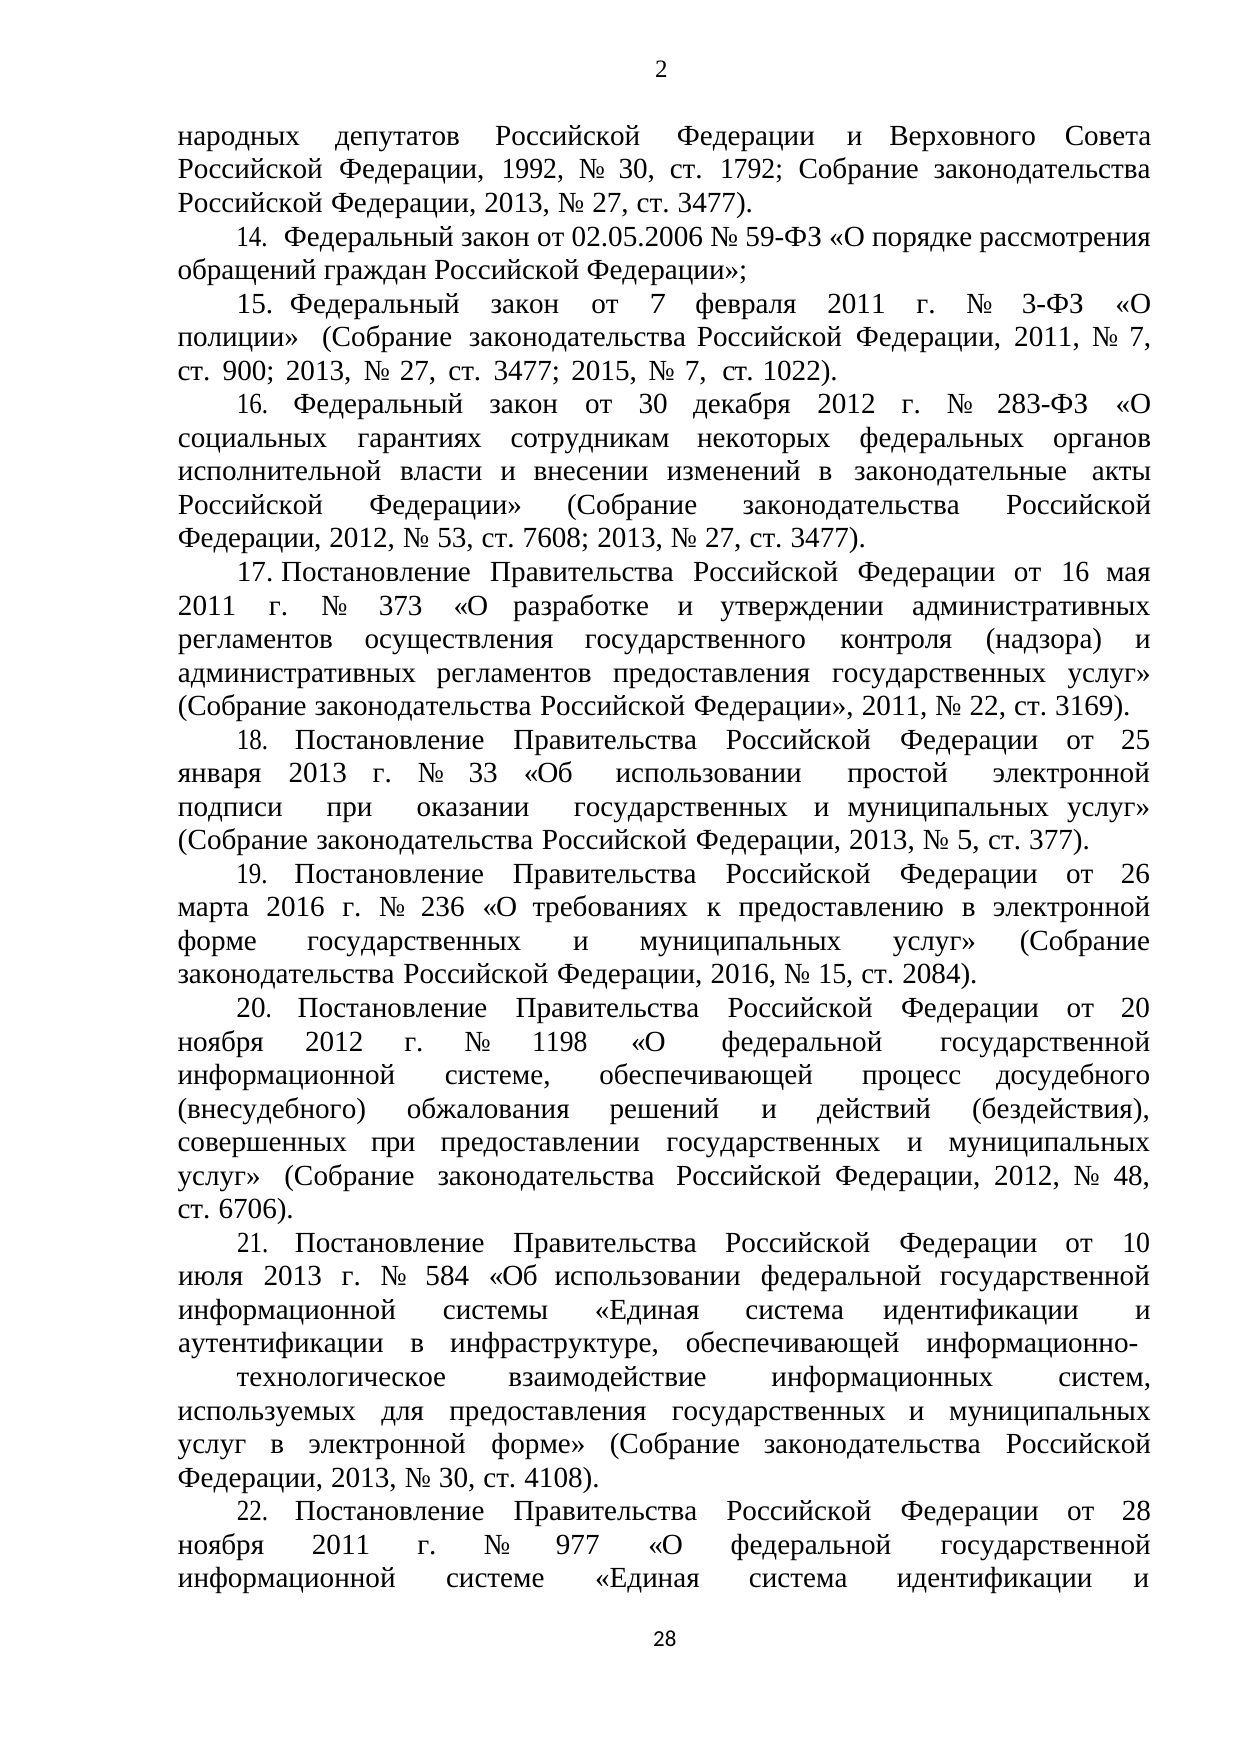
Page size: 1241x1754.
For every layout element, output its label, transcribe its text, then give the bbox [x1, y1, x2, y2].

text технологическое взаимодействие информационных систем, используемых для предоставления государственных и муниципальных услуг в электронной форме» (Собрание законодательства Российской Федерации, 2013, № 30, ст. 4108). [177, 1359, 1151, 1493]
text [177, 118, 1151, 219]
text 16. Федеральный закон от 30 декабря 2012 г. № 283-ФЗ «О социальных гарантиях сотрудникам некоторых федеральных органов исполнительной власти и внесении изменений в законодательные акты Российской Федерации» (Собрание законодательства Российской Федерации, 2012, № 53, ст. 7608; 2013, № 27, ст. 3477). [178, 386, 1151, 554]
text 19. Постановление Правительства Российской Федерации от 26 марта 2016 г. № 236 «О требованиях к предоставлению в электронной форме государственных и муниципальных услуг» (Собрание законодательства Российской Федерации, 2016, № 15, ст. 2084). [177, 856, 1150, 990]
text 17. Постановление Правительства Российской Федерации от 16 мая 2011 г. № 373 «О разработке и утверждении административных регламентов осуществления государственного контроля (надзора) и административных регламентов предоставления государственных услуг» (Собрание законодательства Российской Федерации», 2011, № 22, ст. 3169). [178, 554, 1151, 722]
text 15. Федеральный закон от 7 февраля 2011 г. № 3-ФЗ «О полиции» (Собрание законодательства Российской Федерации, 2011, № 7, ст. 900; 2013, № 27, ст. 3477; 2015, № 7, ст. 1022). [177, 286, 1151, 386]
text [178, 1493, 1151, 1594]
text 20. Постановление Правительства Российской Федерации от 20 ноября 2012 г. № 1198 «О федеральной государственной информационной системе, обеспечивающей процесс досудебного (внесудебного) обжалования решений и действий (бездействия), совершенных при предоставлении государственных и муниципальных услуг» (Собрание законодательства Российской Федерации, 2012, № 48, ст. 6706). [177, 990, 1150, 1225]
text 21. Постановление Правительства Российской Федерации от 10 июля 2013 г. № 584 «Об использовании федеральной государственной информационной системы «Единая система идентификации и аутентификации в инфраструктуре, обеспечивающей информационно- [178, 1225, 1150, 1359]
text 18. Постановление Правительства Российской Федерации от 25 января 2013 г. № 33 «Об использовании простой электронной подписи при оказании государственных и муниципальных услуг» (Собрание законодательства Российской Федерации, 2013, № 5, ст. 377). [178, 722, 1150, 856]
text 14. Федеральный закон от 02.05.2006 № 59-ФЗ «О порядке рассмотрения обращений граждан Российской Федерации»; [177, 219, 1152, 286]
